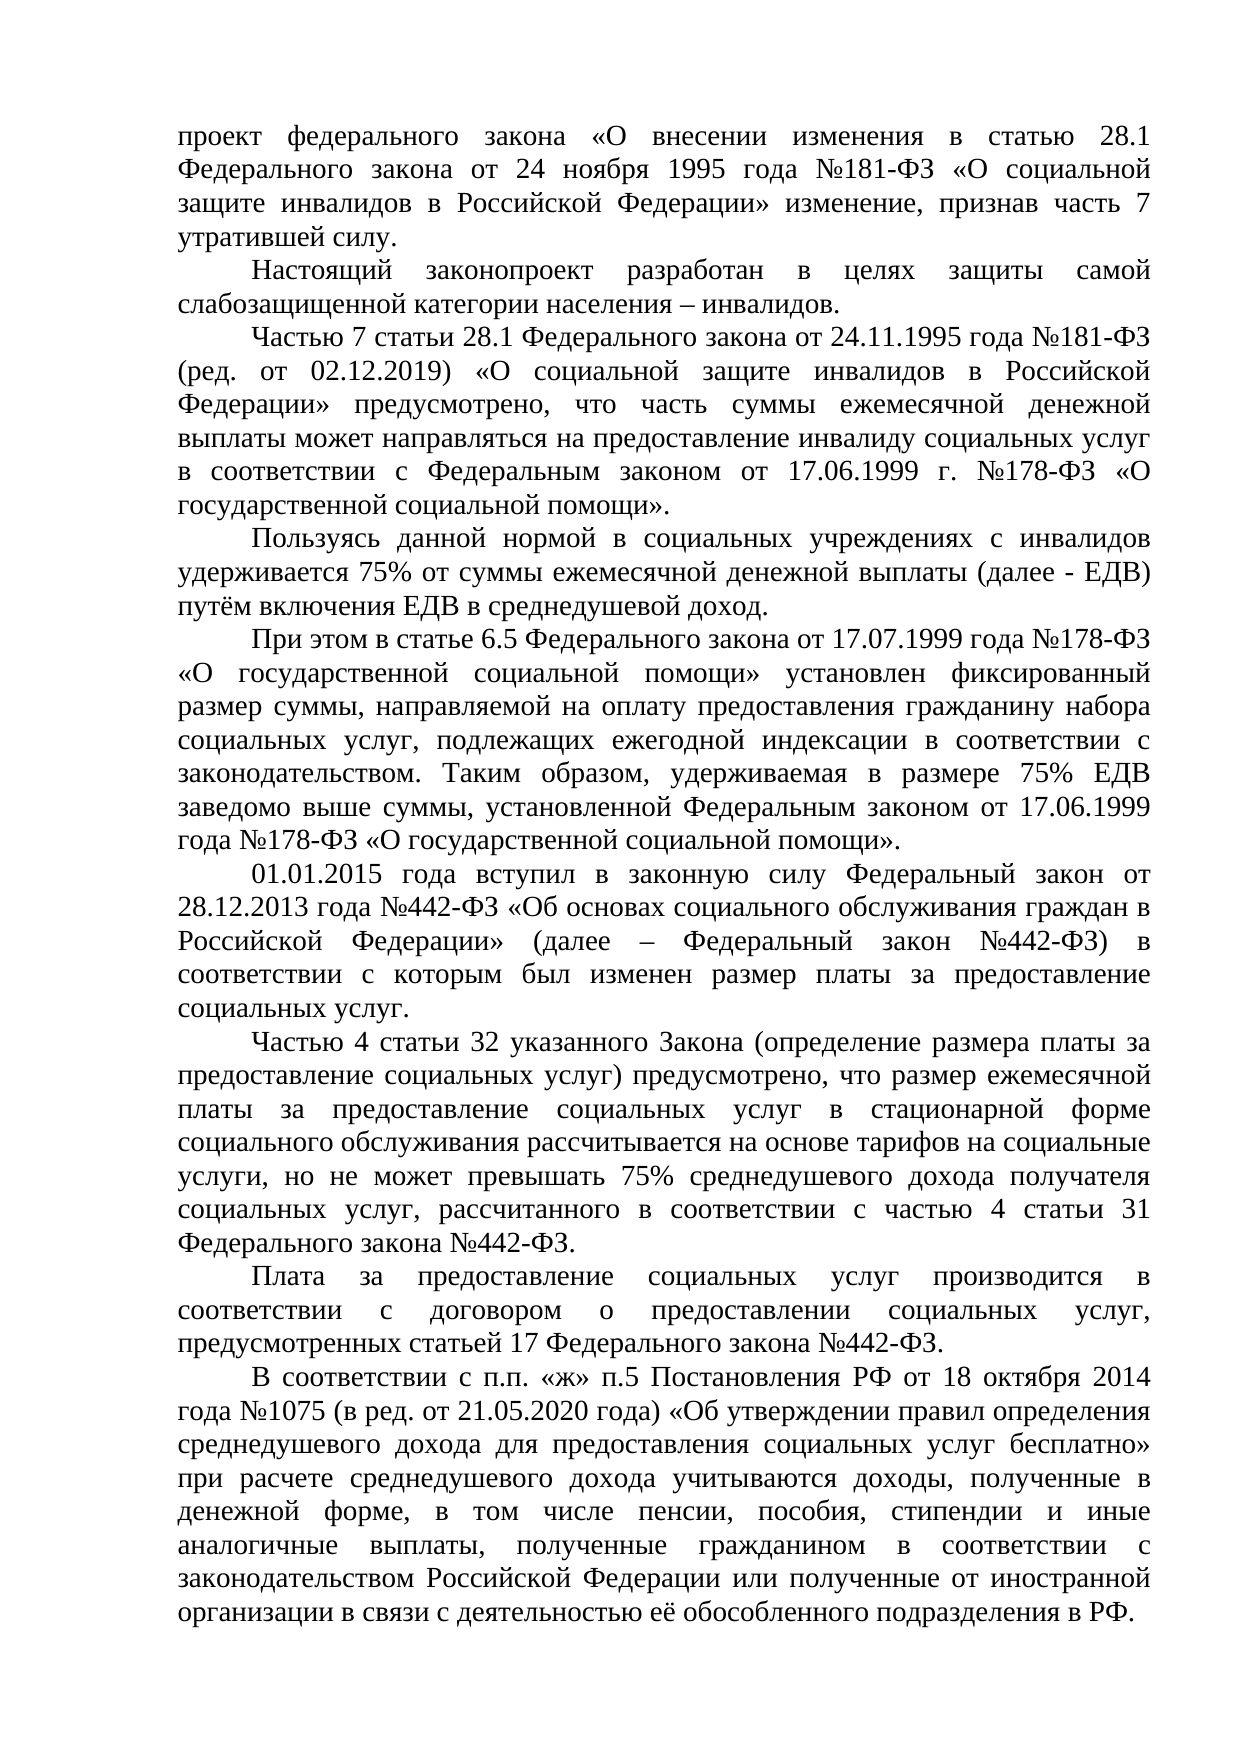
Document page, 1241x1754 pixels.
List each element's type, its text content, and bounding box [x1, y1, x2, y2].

text Частью 7 статьи 28.1 Федерального закона от 24.11.1995 года №181-ФЗ (ред. от 02.12.2019) «О социальной защите инвалидов в Российской Федерации» предусмотрено, что часть суммы ежемесячной денежной выплаты может направляться на предоставление инвалиду социальных услуг в соответствии с Федеральным законом от 17.06.1999 г. №178-ФЗ «О государственной социальной помощи». [177, 319, 1152, 521]
text 01.01.2015 года вступил в законную силу Федеральный закон от 28.12.2013 года №442-ФЗ «Об основах социального обслуживания граждан в Российской Федерации» (далее – Федеральный закон №442-ФЗ) в соответствии с которым был изменен размер платы за предоставление социальных услуг. [177, 856, 1152, 1024]
text Настоящий законопроект разработан в целях защиты самой слабозащищенной категории населения – инвалидов. [177, 252, 1152, 319]
text В соответствии с п.п. «ж» п.5 Постановления РФ от 18 октября 2014 года №1075 (в ред. от 21.05.2020 года) «Об утверждении правил определения среднедушевого дохода для предоставления социальных услуг бесплатно» при расчете среднедушевого дохода учитываются доходы, полученные в денежной форме, в том числе пенсии, пособия, стипендии и иные аналогичные выплаты, полученные гражданином в соответствии с законодательством Российской Федерации или полученные от иностранной организации в связи с деятельностью её обособленного подразделения в РФ. [177, 1359, 1152, 1627]
text Плата за предоставление социальных услуг производится в соответствии с договором о предоставлении социальных услуг, предусмотренных статьей 17 Федерального закона №442-ФЗ. [177, 1258, 1152, 1359]
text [177, 118, 1152, 252]
text Пользуясь данной нормой в социальных учреждениях с инвалидов удерживается 75% от суммы ежемесячной денежной выплаты (далее - ЕДВ) путём включения ЕДВ в среднедушевой доход. [177, 521, 1152, 621]
text Частью 4 статьи 32 указанного Закона (определение размера платы за предоставление социальных услуг) предусмотрено, что размер ежемесячной платы за предоставление социальных услуг в стационарной форме социального обслуживания рассчитывается на основе тарифов на социальные услуги, но не может превышать 75% среднедушевого дохода получателя социальных услуг, рассчитанного в соответствии с частью 4 статьи 31 Федерального закона №442-ФЗ. [177, 1024, 1152, 1258]
text При этом в статье 6.5 Федерального закона от 17.07.1999 года №178-ФЗ «О государственной социальной помощи» установлен фиксированный размер суммы, направляемой на оплату предоставления гражданину набора социальных услуг, подлежащих ежегодной индексации в соответствии с законодательством. Таким образом, удерживаемая в размере 75% ЕДВ заведомо выше суммы, установленной Федеральным законом от 17.06.1999 года №178-ФЗ «О государственной социальной помощи». [177, 621, 1152, 856]
